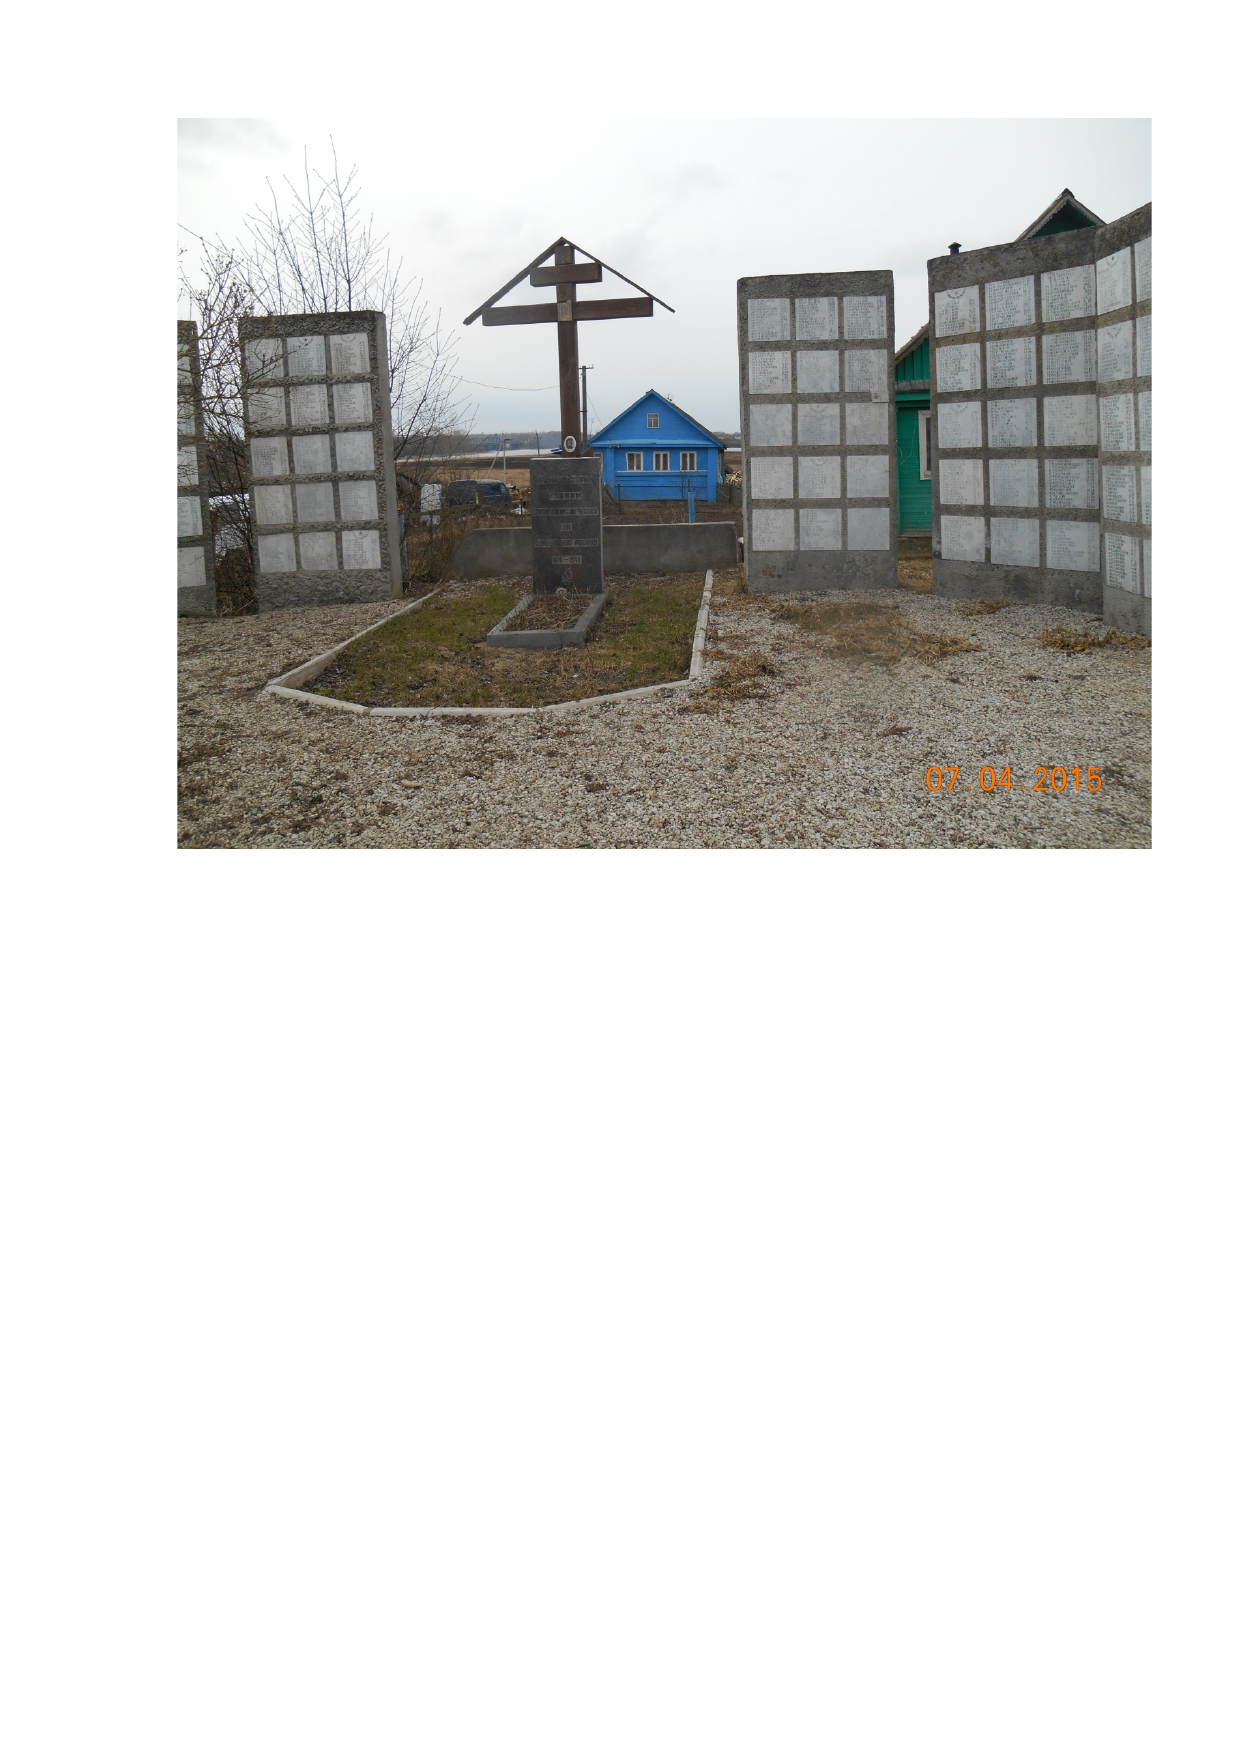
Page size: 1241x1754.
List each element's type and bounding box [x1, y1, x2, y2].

picture [177, 118, 1152, 849]
